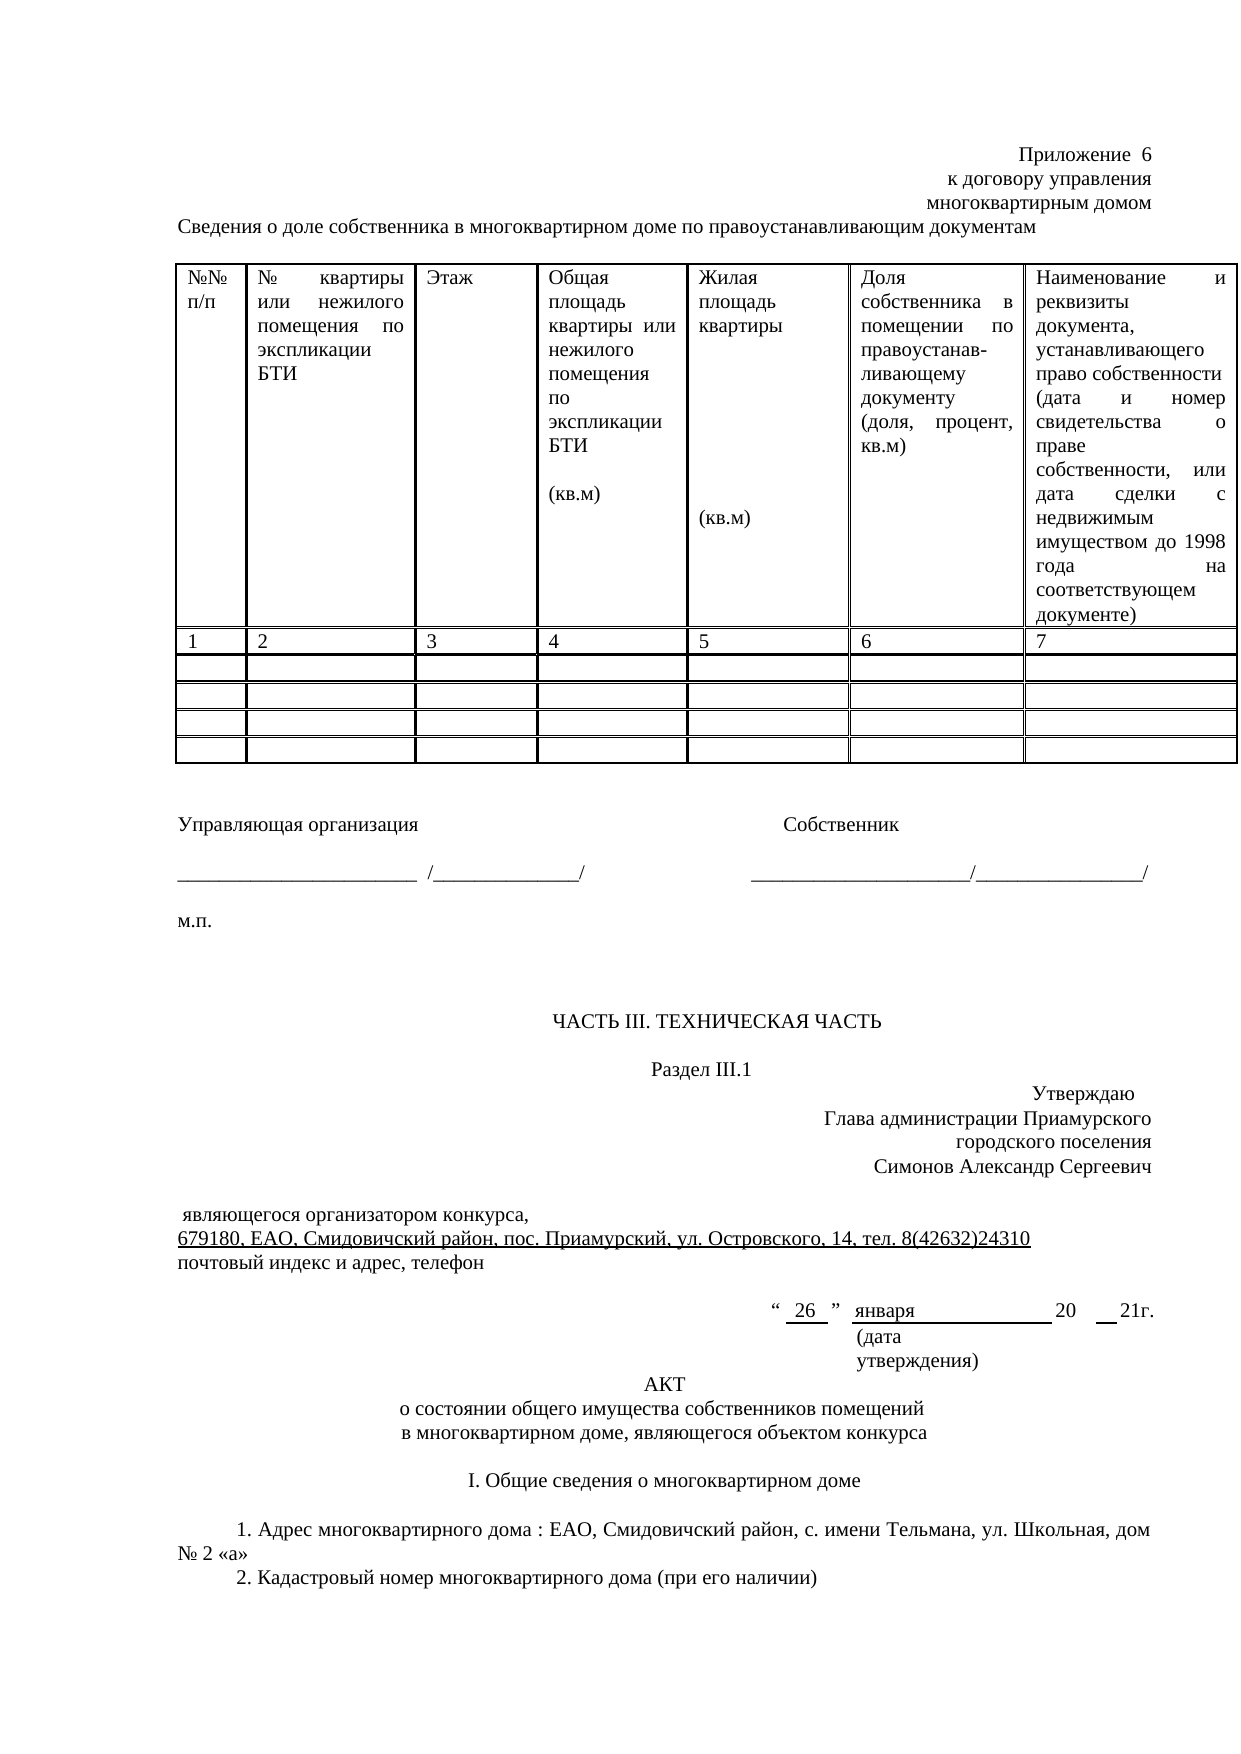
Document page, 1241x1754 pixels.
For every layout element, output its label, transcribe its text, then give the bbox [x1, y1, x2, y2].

table_header Жилая площадь квартиры (кв.м) [689, 265, 848, 626]
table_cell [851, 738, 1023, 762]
text многоквартирным домом [627, 190, 1152, 214]
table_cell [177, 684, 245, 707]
text Сведения о доле собственника в многоквартирном доме по правоустанавливающим документам [177, 214, 1152, 238]
table_cell 6 [851, 629, 1023, 653]
text о состоянии общего имущества собственников помещений в многоквартирном доме, являющегося объектом конкурса [177, 1396, 1152, 1444]
text 679180, ЕАО, Смидовичский район, пос. Приамурский, ул. Островского, 14, тел. 8(42632)24310 [177, 1226, 1152, 1250]
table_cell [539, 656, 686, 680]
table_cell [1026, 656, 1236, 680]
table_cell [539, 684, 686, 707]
table_cell 3 [417, 629, 536, 653]
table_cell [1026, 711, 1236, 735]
text почтовый индекс и адрес, телефон [177, 1250, 1152, 1274]
table_header № квартиры или нежилого помещения по экспликации БТИ [248, 265, 414, 626]
table_header Доля собственника в помещении по правоустанав-ливающему документу (доля, процент, кв.м) [851, 265, 1023, 626]
text _______________________ /______________/ _____________________/________________/ [177, 860, 1152, 884]
text являющегося организатором конкурса, [177, 1202, 1152, 1226]
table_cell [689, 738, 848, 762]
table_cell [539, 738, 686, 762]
text 1. Адрес многоквартирного дома : ЕАО, Смидовичский район, с. имени Тельмана, ул. Школьная, дом № 2 «а» [177, 1517, 1152, 1565]
text Глава администрации Приамурского [177, 1105, 1152, 1129]
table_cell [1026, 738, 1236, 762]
table_header Наименование и реквизиты документа, устанавливающего право собственности (дата и номер свидетельства о праве собственности, или дата сделки с недвижимым имуществом до 1998 года на соответствующем документе) [1026, 265, 1236, 626]
text к договору управления [627, 166, 1152, 190]
table_cell [177, 656, 245, 680]
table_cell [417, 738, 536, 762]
text (дата утверждения) [856, 1324, 1004, 1372]
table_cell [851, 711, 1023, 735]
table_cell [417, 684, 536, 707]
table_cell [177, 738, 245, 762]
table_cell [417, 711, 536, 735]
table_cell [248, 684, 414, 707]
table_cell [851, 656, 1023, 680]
text городского поселения [177, 1129, 1152, 1153]
table_cell 5 [689, 629, 848, 653]
text м.п. [177, 908, 1152, 932]
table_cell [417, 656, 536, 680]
text I. Общие сведения о многоквартирном доме [177, 1468, 1152, 1492]
table_header Общая площадь квартиры или нежилого помещения по экспликации БТИ (кв.м) [539, 265, 686, 626]
text ЧАСТЬ III. ТЕХНИЧЕСКАЯ ЧАСТЬ [177, 1009, 1152, 1033]
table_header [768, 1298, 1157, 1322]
table_header №№ п/п [177, 265, 245, 626]
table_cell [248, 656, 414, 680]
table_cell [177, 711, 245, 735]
table_cell 7 [1026, 629, 1236, 653]
text Симонов Александр Сергеевич [709, 1153, 1152, 1178]
text АКТ [177, 1372, 1152, 1396]
text Утверждаю [709, 1081, 1152, 1105]
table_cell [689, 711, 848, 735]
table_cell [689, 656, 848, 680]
table_cell 1 [177, 629, 245, 653]
text Раздел III.1 [177, 1057, 1152, 1081]
table_cell 4 [539, 629, 686, 653]
text 2. Кадастровый номер многоквартирного дома (при его наличии) [177, 1565, 1152, 1589]
table_header Этаж [417, 265, 536, 626]
text Управляющая организация Собственник [177, 812, 1152, 836]
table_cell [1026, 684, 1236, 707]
text Приложение 6 [627, 142, 1152, 166]
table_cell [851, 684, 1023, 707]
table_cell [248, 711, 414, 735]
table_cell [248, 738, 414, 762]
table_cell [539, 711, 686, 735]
table_cell 2 [248, 629, 414, 653]
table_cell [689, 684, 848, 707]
